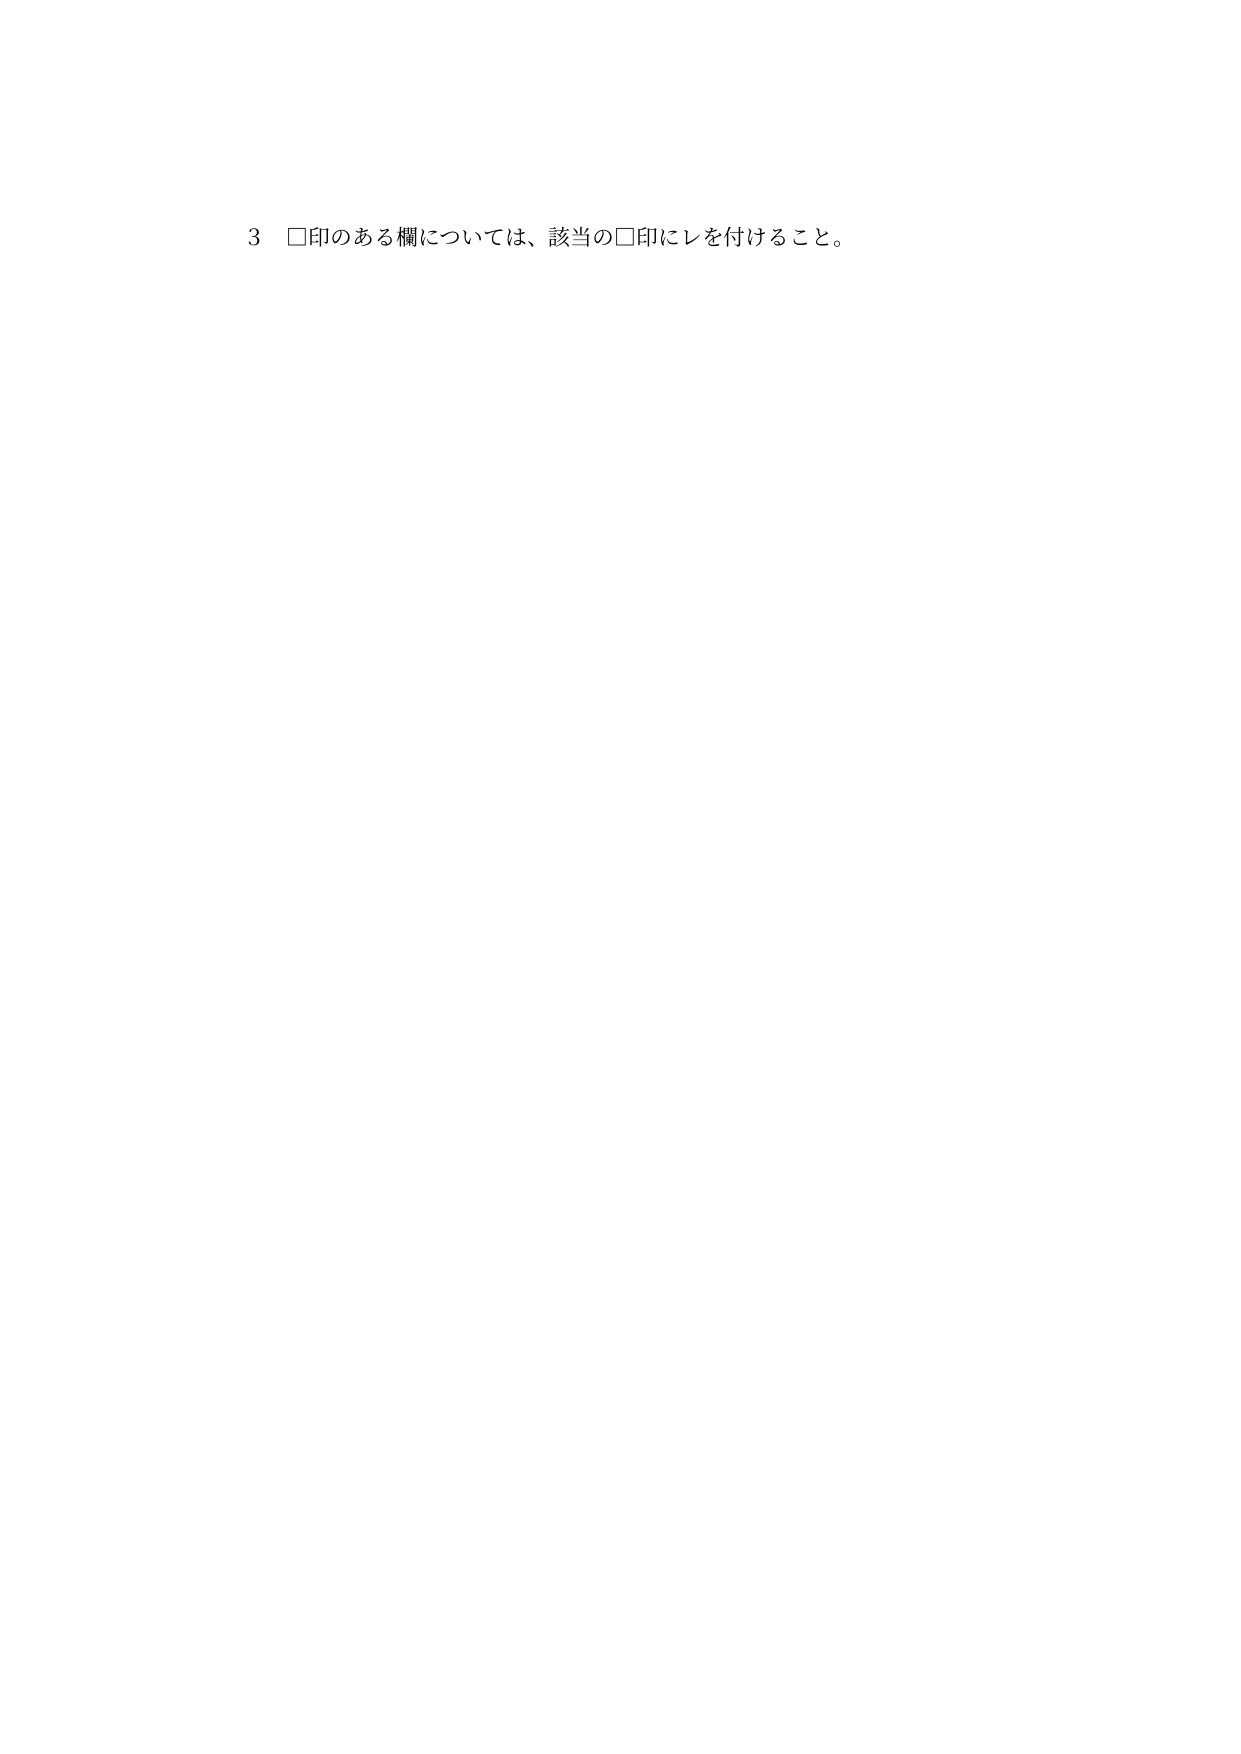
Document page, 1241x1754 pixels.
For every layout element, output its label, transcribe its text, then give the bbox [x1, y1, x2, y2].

text ３ □印のある欄については、該当の□印にレを付けること。 [177, 217, 1063, 254]
